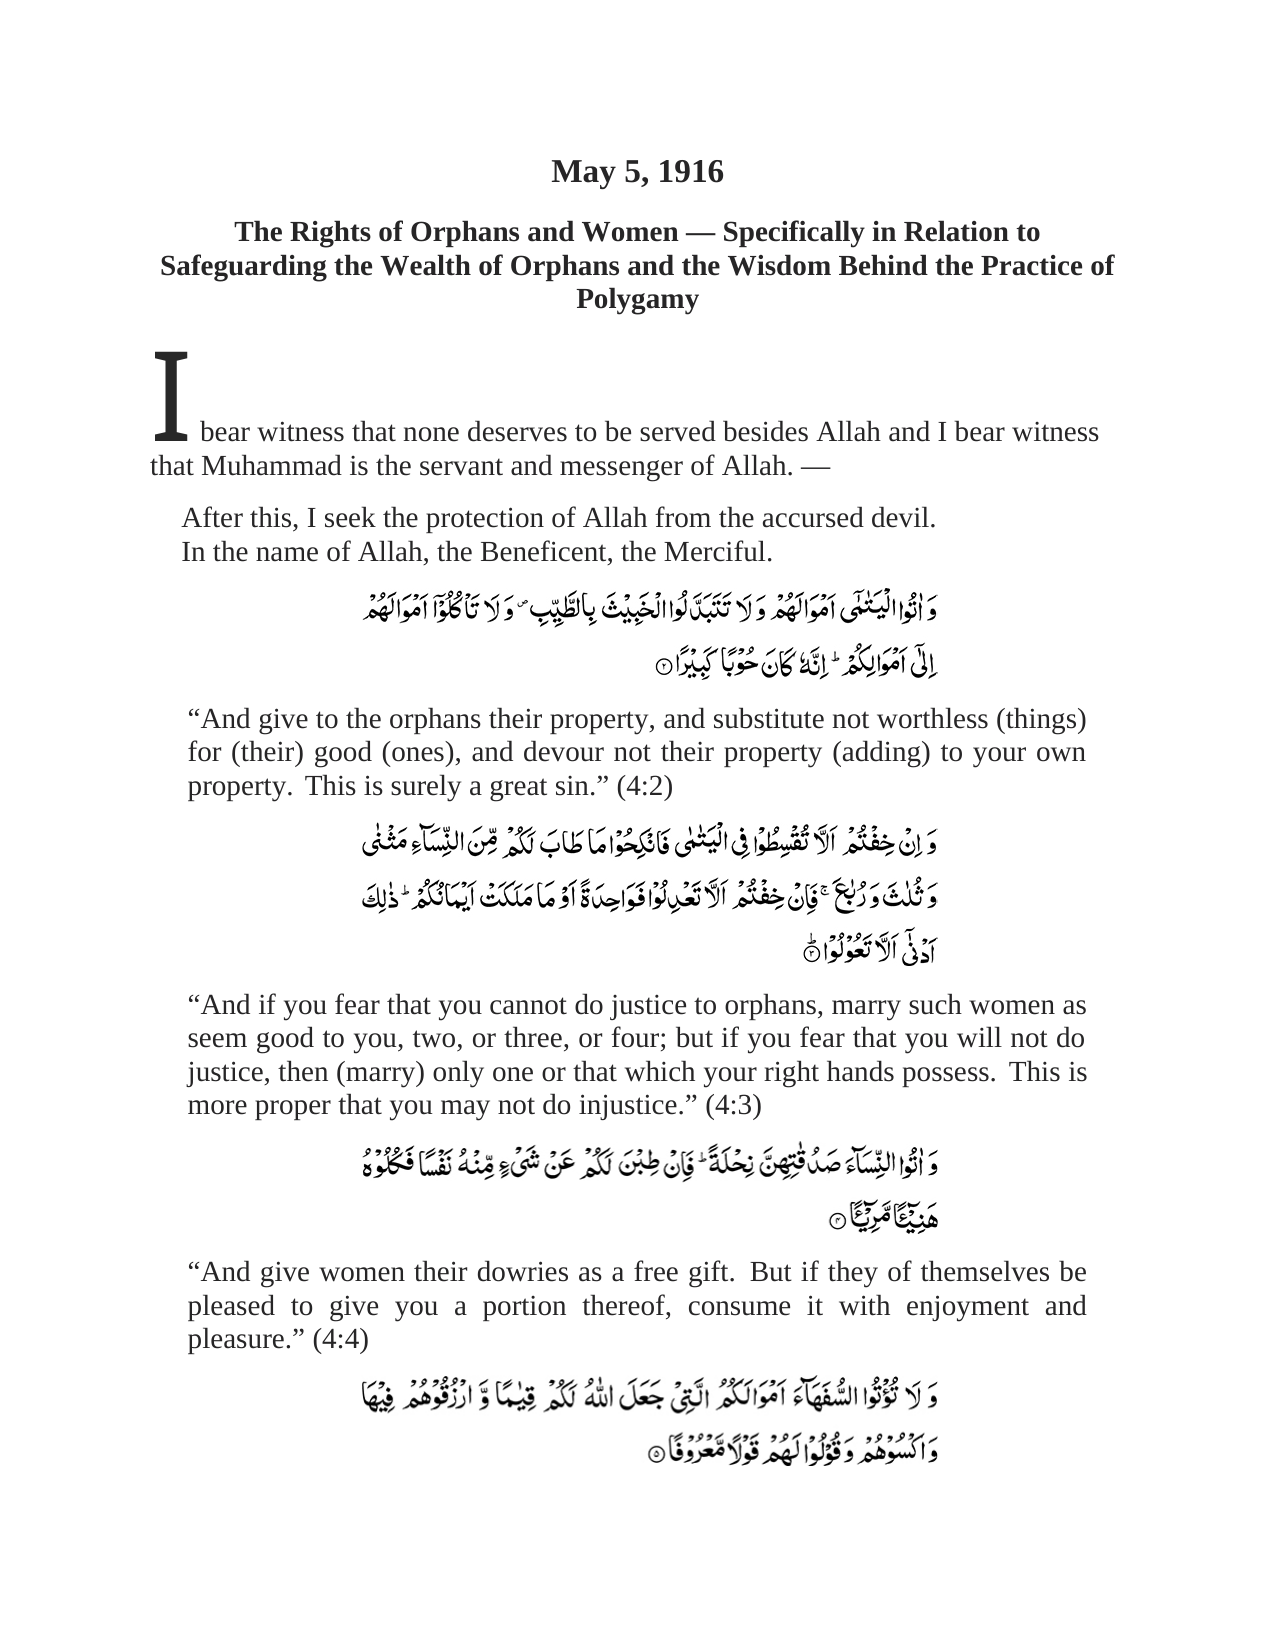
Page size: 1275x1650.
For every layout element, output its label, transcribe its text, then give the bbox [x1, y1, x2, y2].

picture [337, 1141, 938, 1234]
title The Rights of Orphans and Women — Specifically in Relation to Safeguarding the Wealth of Orphans and the Wisdom Behind the Practice of Polygamy [150, 215, 1125, 315]
text May 5, 1916 [150, 150, 1125, 190]
picture [337, 1375, 938, 1466]
text After this, I seek the protection of Allah from the accursed devil. [150, 503, 1125, 534]
picture [337, 588, 938, 680]
text “And give to the orphans their property, and substitute not worthless (things) for (their) good (ones), and devour not their property (adding) to your own property. This is surely a great sin.” (4:2) [187, 701, 1087, 801]
picture [337, 822, 938, 966]
text “And if you fear that you cannot do justice to orphans, marry such women as seem good to you, two, or three, or four; but if you fear that you will not do justice, then (marry) only one or that which your right hands possess. This is more proper that you may not do injustice.” (4:3) [187, 987, 1087, 1121]
text “And give women their dowries as a free gift. But if they of themselves be pleased to give you a portion thereof, consume it with enjoyment and pleasure.” (4:4) [187, 1254, 1087, 1355]
text I bear witness that none deserves to be served besides Allah and I bear witness that Muhammad is the servant and messenger of Allah. — [150, 415, 1125, 482]
text In the name of Allah, the Beneficent, the Merciful. [150, 534, 1125, 567]
